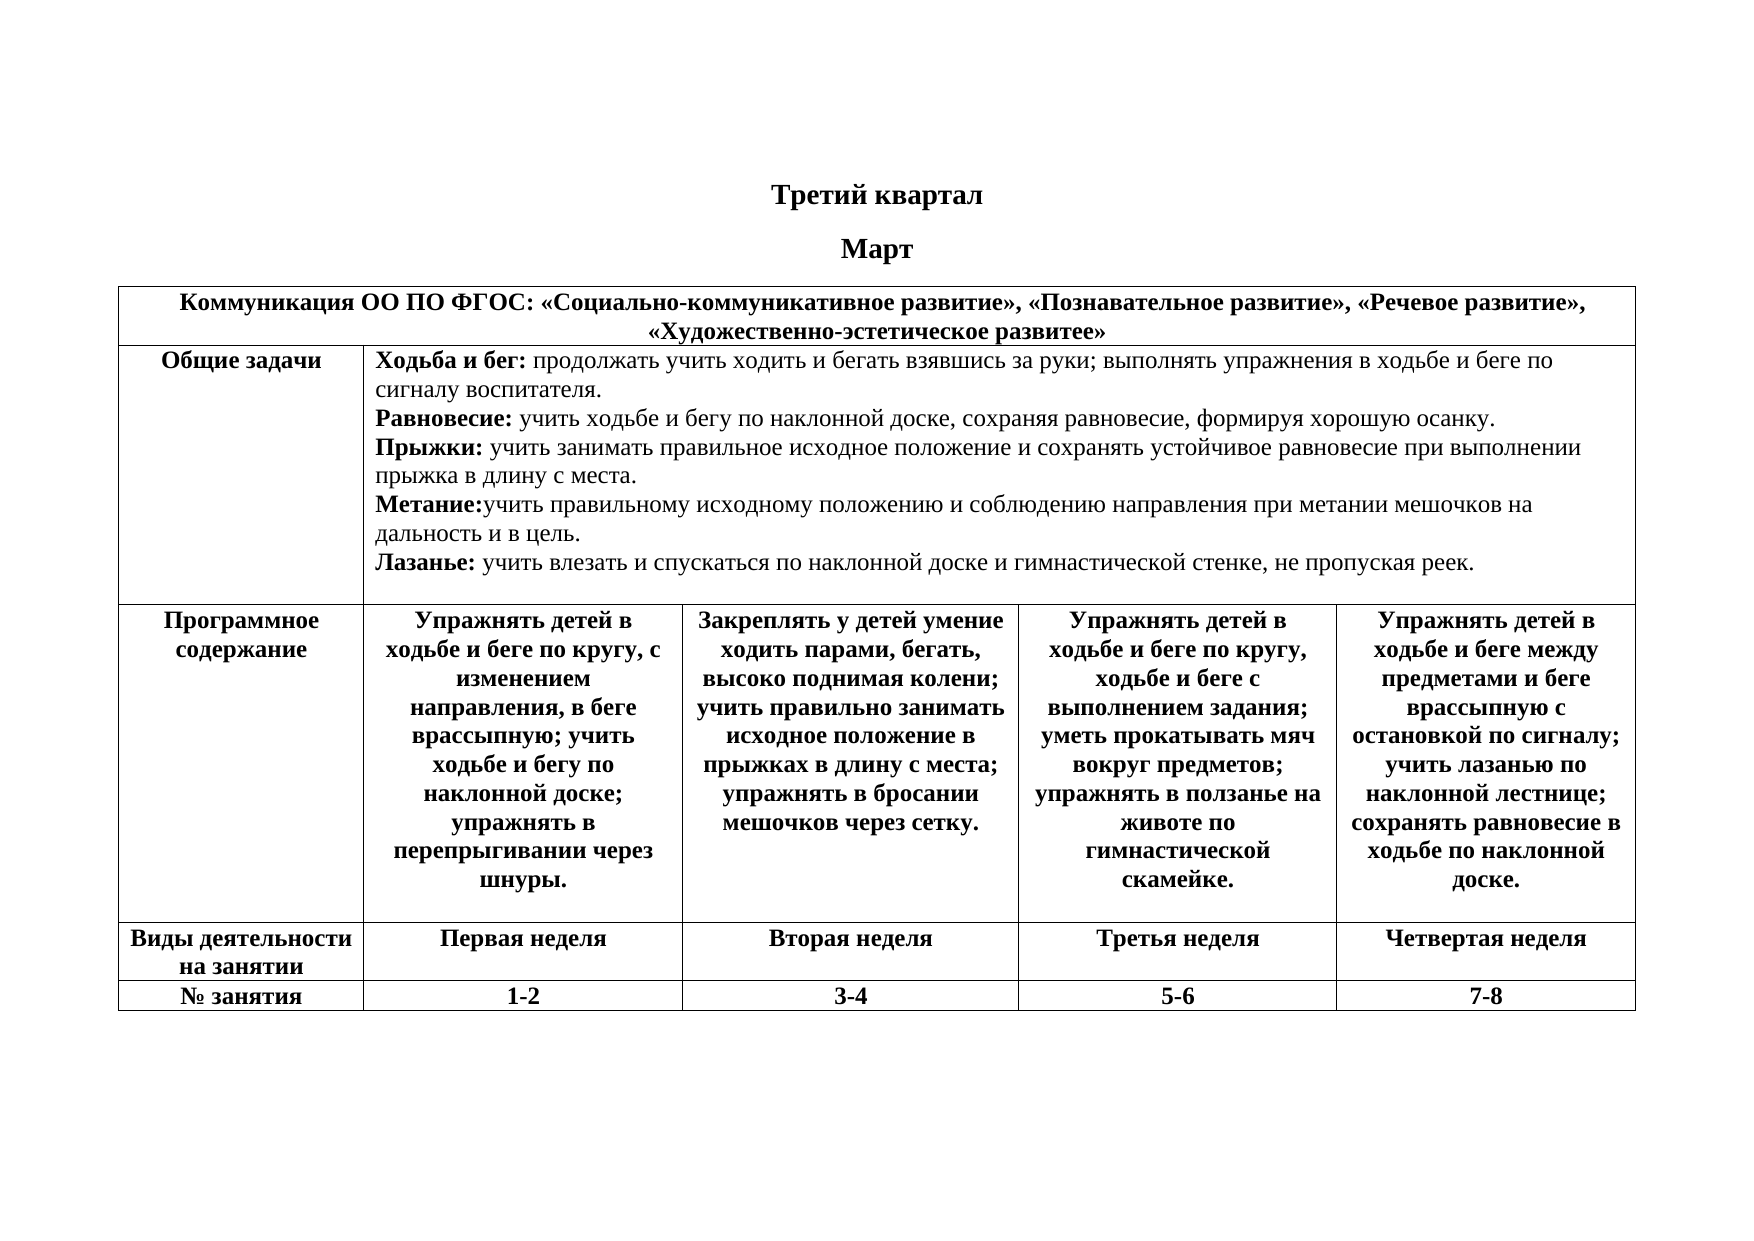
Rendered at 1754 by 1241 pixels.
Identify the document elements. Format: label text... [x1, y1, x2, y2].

table_cell 1-2 [364, 981, 682, 1010]
table_cell Закреплять у детей умение ходить парами, бегать, высоко поднимая колени; учить правильно занимать исходное положение в прыжках в длину с места; упражнять в бросании мешочков через сетку. [683, 605, 1018, 922]
table_cell Четвертая неделя [1337, 923, 1635, 980]
table_cell Упражнять детей в ходьбе и беге по кругу, ходьбе и беге с выполнением задания; уметь прокатывать мяч вокруг предметов; упражнять в ползанье на животе по гимнастической скамейке. [1019, 605, 1336, 922]
table_cell 7-8 [1337, 981, 1635, 1010]
table_cell № занятия [119, 981, 363, 1010]
table_cell 3-4 [683, 981, 1018, 1010]
table_cell Упражнять детей в ходьбе и беге по кругу, с изменением направления, в беге врассыпную; учить ходьбе и бегу по наклонной доске; упражнять в перепрыгивании через шнуры. [364, 605, 682, 922]
text Третий квартал [118, 177, 1636, 211]
table_cell Виды деятельности на занятии [119, 923, 363, 980]
table_cell Третья неделя [1019, 923, 1336, 980]
table_cell Вторая неделя [683, 923, 1018, 980]
table_cell Первая неделя [364, 923, 682, 980]
table_cell Программное содержание [119, 605, 363, 922]
table_cell 5-6 [1019, 981, 1336, 1010]
text Март [118, 232, 1636, 265]
table_cell Упражнять детей в ходьбе и беге между предметами и беге врассыпную с остановкой по сигналу; учить лазанью по наклонной лестнице; сохранять равновесие в ходьбе по наклонной доске. [1337, 605, 1635, 922]
table_cell Ходьба и бег: продолжать учить ходить и бегать взявшись за руки; выполнять упражнения в ходьбе и беге по сигналу воспитателя. Равновесие: учить ходьбе и бегу по наклонной доске, сохраняя равновесие, формируя хорошую осанку. Прыжки: учить занимать правильное исходное положение и сохранять устойчивое равновесие при выполнении прыжка в длину с места. Метание:учить правильному исходному положению и соблюдению направления при метании мешочков на дальность и в цель. Лазанье: учить влезать и спускаться по наклонной доске и гимнастической стенке, не пропуская реек. [364, 346, 1635, 604]
table_cell Общие задачи [119, 346, 363, 604]
table_header Коммуникация ОО ПО ФГОС: «Социально-коммуникативное развитие», «Познавательное развитие», «Речевое развитие», «Художественно-эстетическое развитее» [119, 287, 1635, 344]
